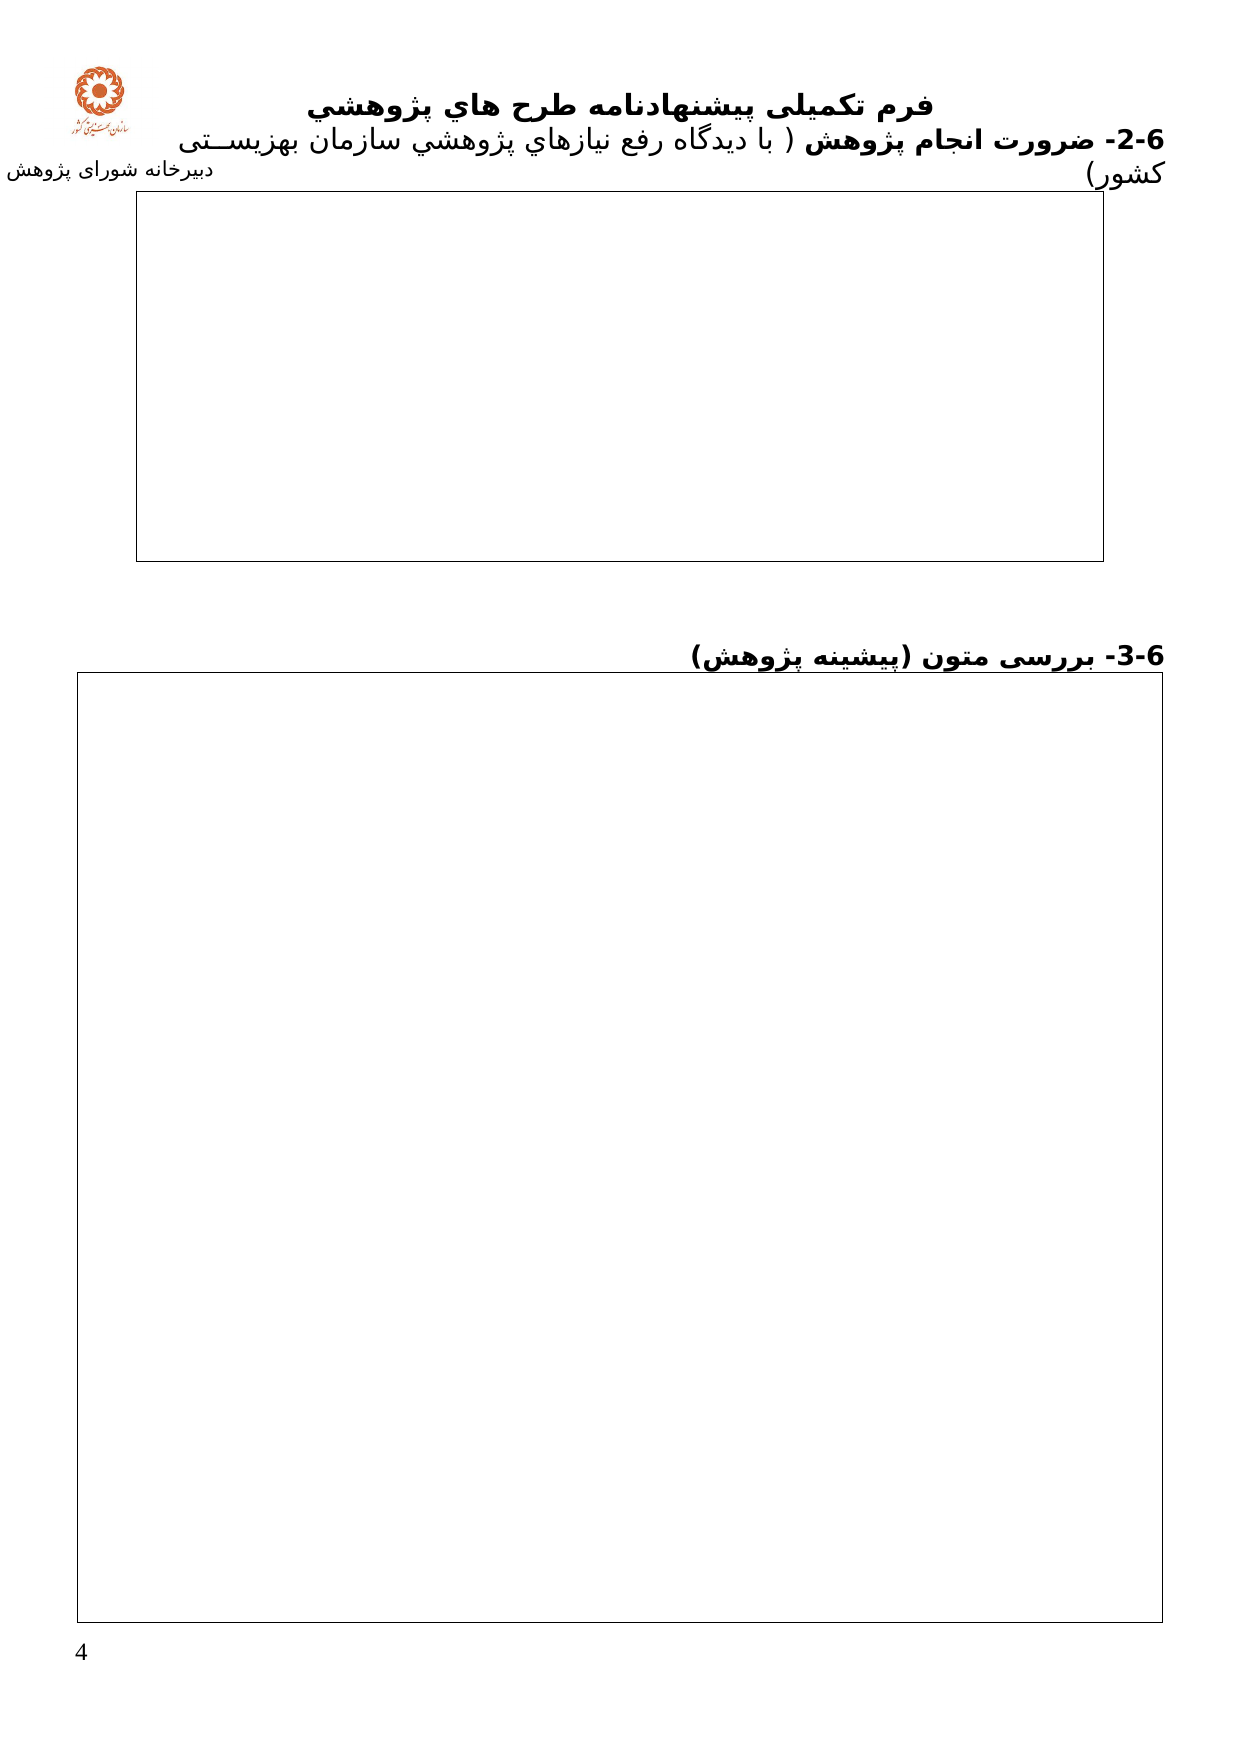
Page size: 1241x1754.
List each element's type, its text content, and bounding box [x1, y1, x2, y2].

table_header [78, 673, 1162, 1622]
table_header [137, 192, 1103, 561]
text 3-6- بررسی متون (پیشینه پژوهش) [75, 641, 1165, 672]
text 2-6- ضرورت انجام پژوهش ( با ديدگاه رفع نيازهاي پژوهشي سازمان بهزیستی کشور) [75, 123, 1165, 191]
picture [43, 57, 159, 145]
